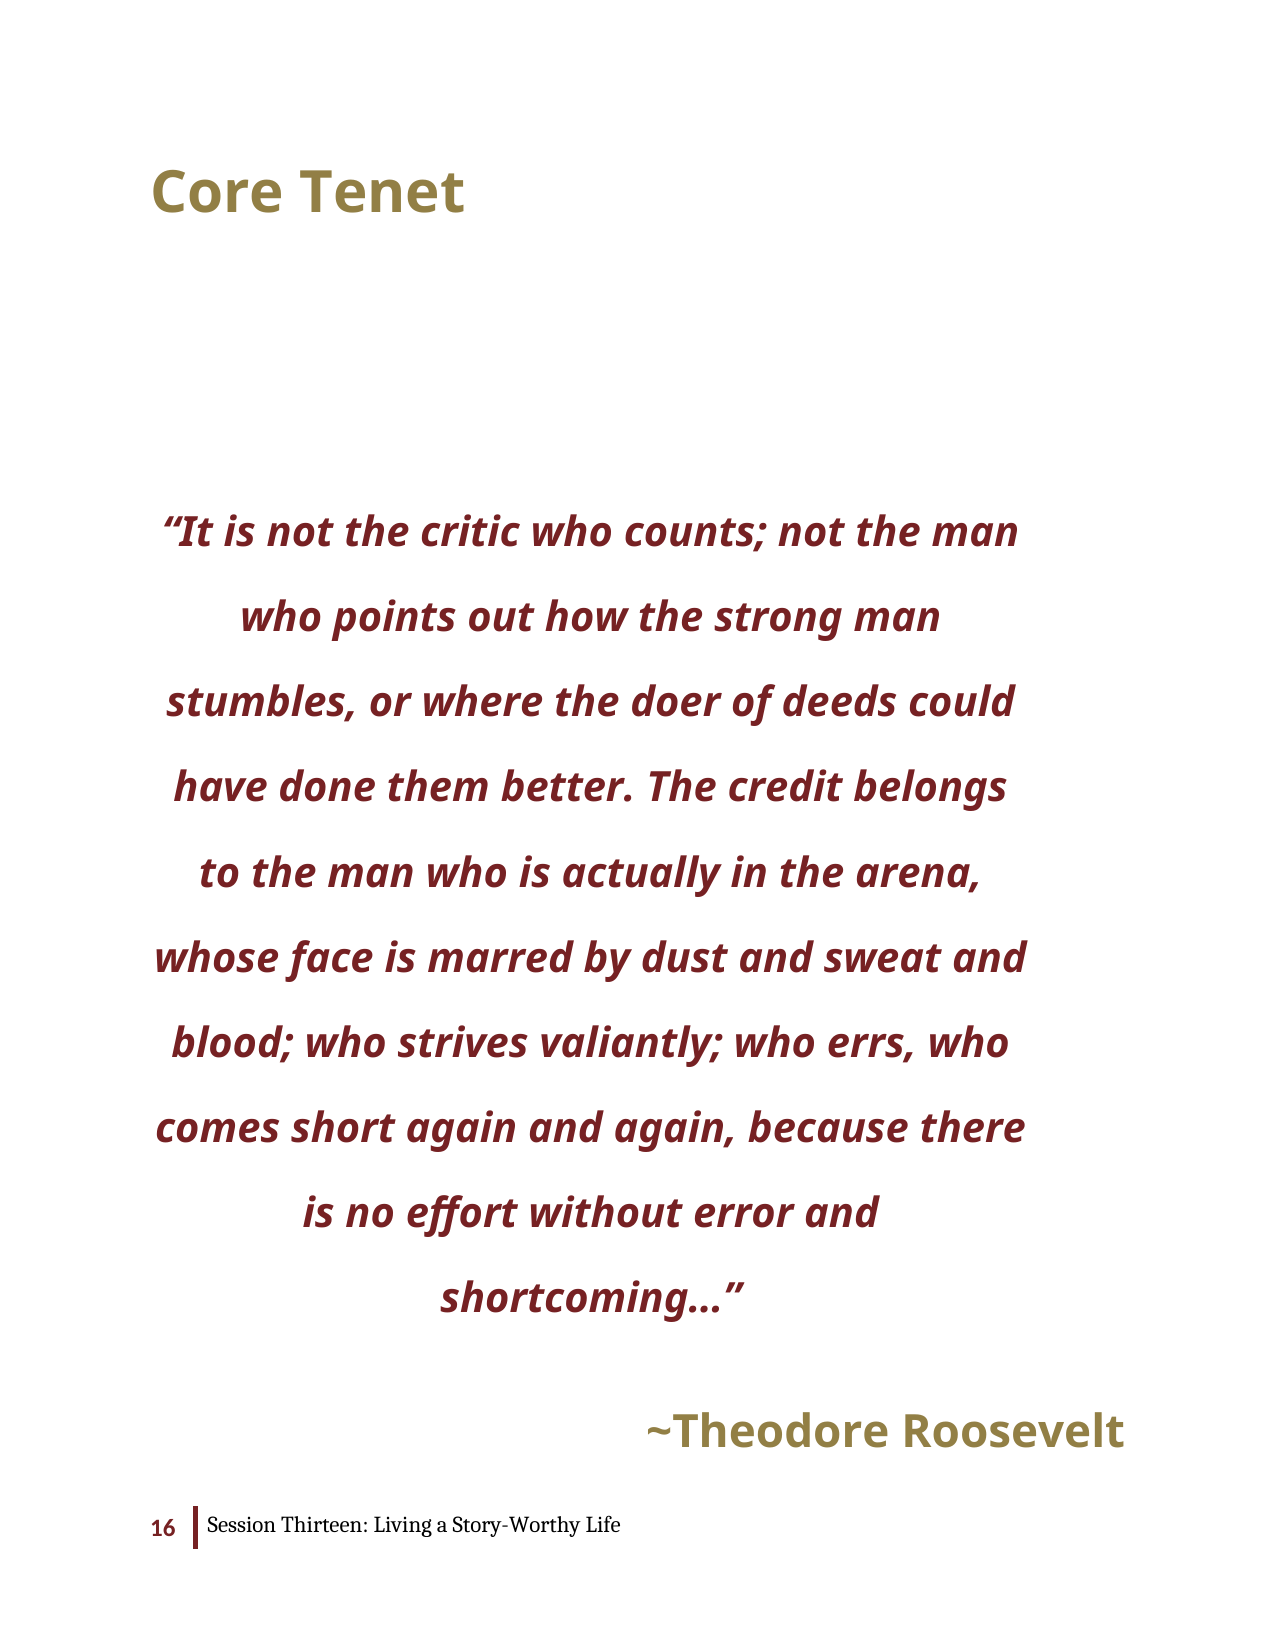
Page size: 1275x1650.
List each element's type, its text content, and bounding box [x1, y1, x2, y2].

text Core Tenet [150, 150, 1125, 229]
text “It is not the critic who counts; not the man who points out how the strong man stumbles, or where the doer of deeds could have done them better. The credit belongs to the man who is actually in the arena, whose face is marred by dust and sweat and blood; who strives valiantly; who errs, who comes short again and again, because there is no effort without error and shortcoming…” [150, 502, 1031, 1325]
text ~Theodore Roosevelt [150, 1398, 1125, 1461]
